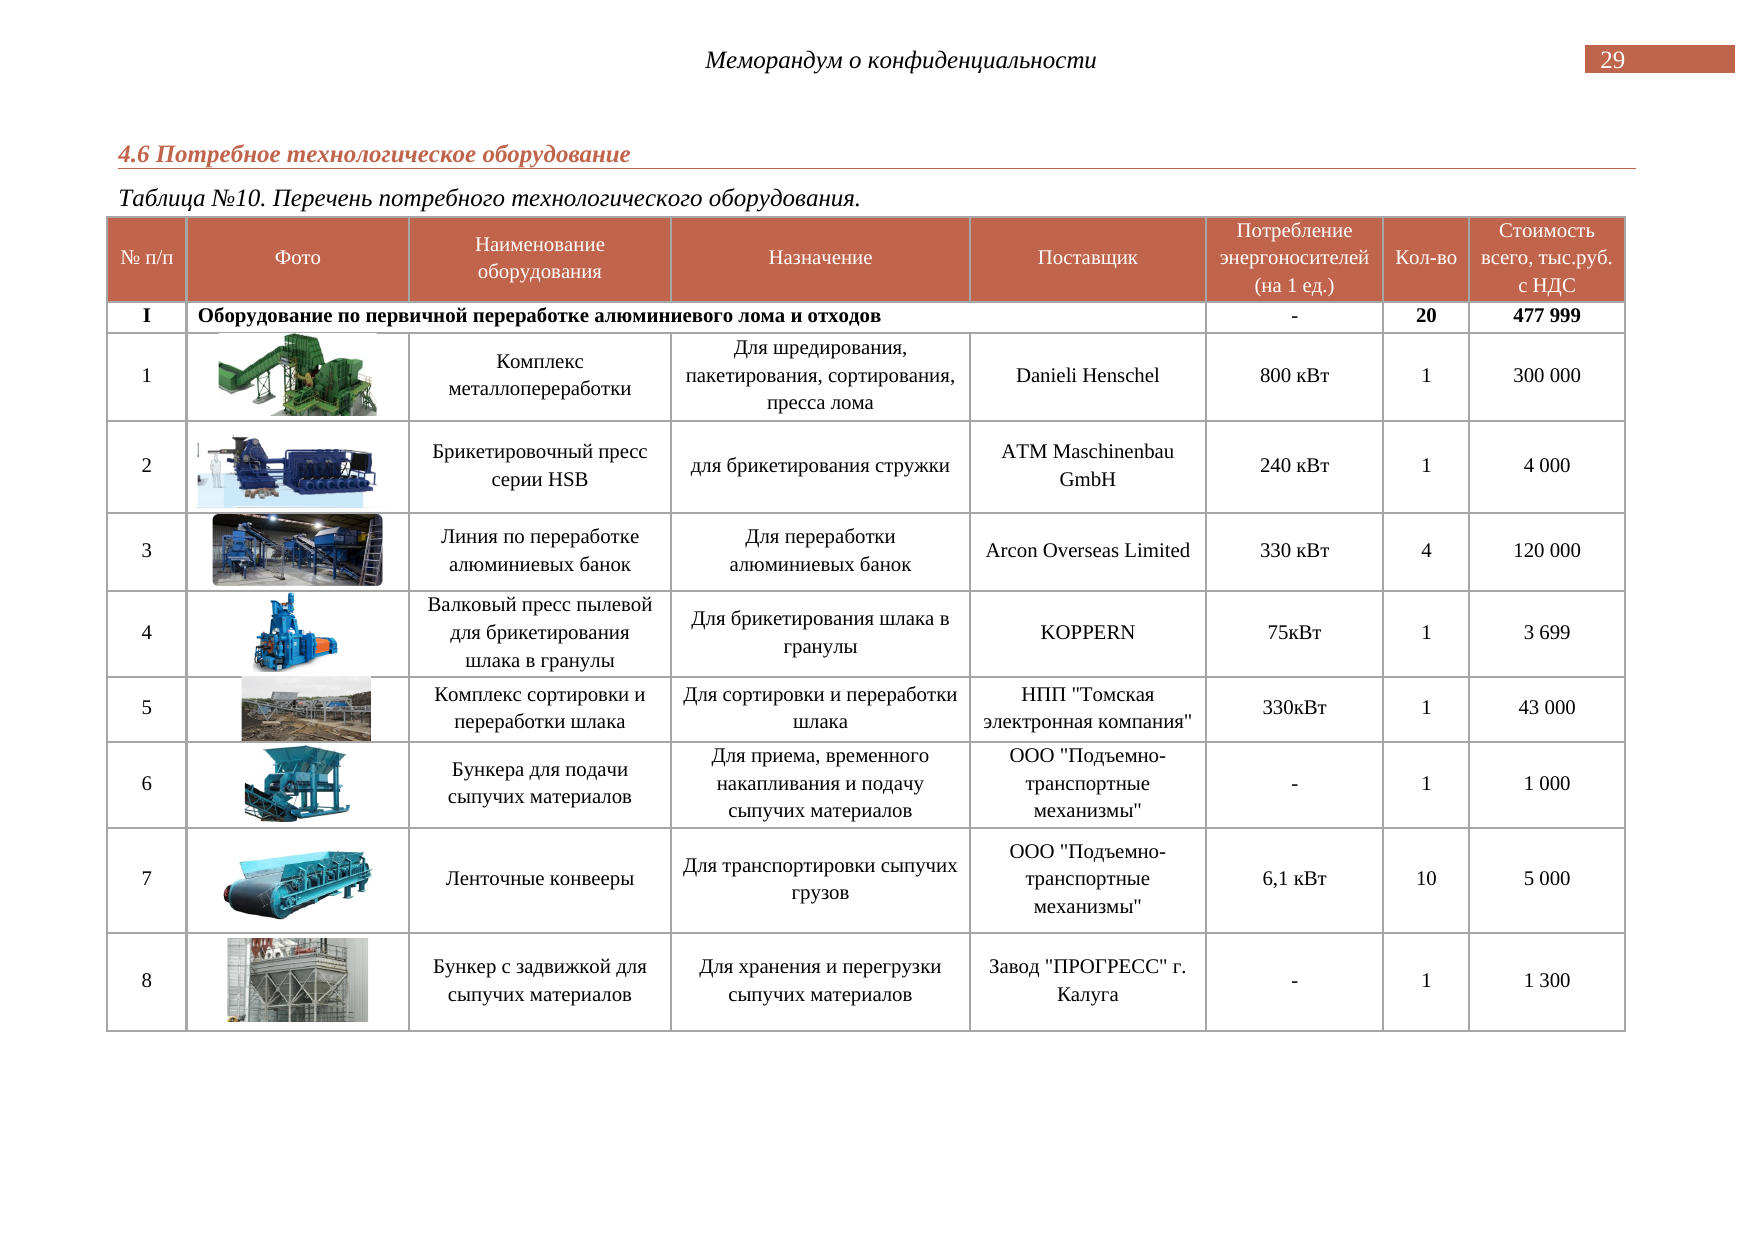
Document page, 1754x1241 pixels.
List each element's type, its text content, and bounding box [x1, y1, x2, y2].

table_header № п/п [108, 218, 185, 301]
table_cell ООО "Подъемно-транспортные механизмы" [971, 743, 1205, 827]
table_cell Для приема, временного накапливания и подачу сыпучих материалов [672, 743, 969, 827]
table_cell 477 999 [1470, 303, 1624, 332]
table_header Наименование оборудования [410, 218, 670, 301]
table_cell 1 [1384, 934, 1468, 1030]
table_cell I [108, 303, 185, 332]
table_cell 4 [1384, 514, 1468, 590]
table_cell 5 000 [1470, 829, 1624, 932]
table_header Кол-во [1384, 218, 1468, 301]
picture [244, 744, 351, 822]
picture [227, 938, 369, 1022]
table_cell Бункер с задвижкой для сыпучих материалов [410, 934, 670, 1030]
table_cell Брикетировочный пресс серии HSB [410, 422, 670, 512]
table_cell 43 000 [1470, 678, 1624, 741]
table_cell НПП "Томская электронная компания" [971, 678, 1205, 741]
table_cell ATM Maschinenbau GmbH [971, 422, 1205, 512]
picture [252, 592, 343, 672]
table_cell Для шредирования, пакетирования, сортирования, пресса лома [672, 334, 969, 420]
table_cell Для брикетирования шлака в гранулы [672, 592, 969, 676]
table_cell 8 [108, 934, 185, 1030]
table_cell KOPPERN [971, 592, 1205, 676]
table_cell [371, 678, 408, 741]
table_cell Для сортировки и переработки шлака [672, 678, 969, 741]
table_cell 240 кВт [1207, 422, 1382, 512]
picture [197, 421, 409, 508]
table_cell 330 кВт [1207, 514, 1382, 590]
table_cell для брикетирования стружки [672, 422, 969, 512]
table_cell 1 000 [1470, 743, 1624, 827]
table_cell [188, 334, 408, 420]
table_cell Бункера для подачи сыпучих материалов [410, 743, 670, 827]
table_header Стоимость всего, тыс.руб. с НДС [1470, 218, 1624, 301]
table_cell 300 000 [1470, 334, 1624, 420]
table_cell 800 кВт [1207, 334, 1382, 420]
table_cell 3 [108, 514, 185, 590]
table_cell Для хранения и перегрузки сыпучих материалов [672, 934, 969, 1030]
subtitle 4.6 Потребное технологическое оборудование [118, 139, 1636, 168]
table_header Фото [188, 218, 408, 301]
table_cell Для переработки алюминиевых банок [672, 514, 969, 590]
table_cell Комплекс сортировки и переработки шлака [410, 678, 670, 741]
table_cell [188, 829, 408, 932]
table_cell 1 [1384, 592, 1468, 676]
table_cell Danieli Henschel [971, 334, 1205, 420]
table_header Назначение [672, 218, 969, 301]
table_cell 1 [1384, 334, 1468, 420]
table_cell [188, 422, 408, 512]
table_cell Arcon Overseas Limited [971, 514, 1205, 590]
table_cell 1 [1384, 743, 1468, 827]
table_cell Ленточные конвееры [410, 829, 670, 932]
table_cell 1 300 [1470, 934, 1624, 1030]
table_cell - [1207, 934, 1382, 1030]
picture [222, 836, 373, 921]
picture [212, 514, 383, 586]
table_cell 1 [1384, 678, 1468, 741]
table_cell Валковый пресс пылевой для брикетирования шлака в гранулы [410, 592, 670, 676]
table_cell ООО "Подъемно-транспортные механизмы" [971, 829, 1205, 932]
table_cell Линия по переработке алюминиевых банок [410, 514, 670, 590]
table_cell 6,1 кВт [1207, 829, 1382, 932]
table_header Потребление энергоносителей (на 1 ед.) [1207, 218, 1382, 301]
table_cell Комплекс металлопереработки [410, 334, 670, 420]
table_cell Для транспортировки сыпучих грузов [672, 829, 969, 932]
table_cell 7 [108, 829, 185, 932]
table_cell [188, 592, 408, 676]
table_cell 5 [108, 678, 185, 741]
table_cell [188, 678, 241, 741]
picture [241, 676, 371, 741]
table_cell 2 [108, 422, 185, 512]
table_cell [188, 934, 408, 1030]
table_cell 120 000 [1470, 514, 1624, 590]
table_cell [188, 743, 408, 827]
table_header Поставщик [971, 218, 1205, 301]
table_cell 1 [1384, 422, 1468, 512]
table_cell 4 [108, 592, 185, 676]
table_cell Завод "ПРОГРЕСС" г. Калуга [971, 934, 1205, 1030]
table_cell Оборудование по первичной переработке алюминиевого лома и отходов [188, 303, 1205, 332]
table_cell 330кВт [1207, 678, 1382, 741]
table_cell 4 000 [1470, 422, 1624, 512]
table_cell 1 [108, 334, 185, 420]
table_cell 20 [1384, 303, 1468, 332]
table_cell 75кВт [1207, 592, 1382, 676]
table_cell 3 699 [1470, 592, 1624, 676]
table_cell 6 [108, 743, 185, 827]
table_cell - [1207, 743, 1382, 827]
table_cell - [1207, 303, 1382, 332]
text Таблица №10. Перечень потребного технологического оборудования. [118, 183, 1636, 211]
picture [218, 333, 377, 416]
table_cell [188, 514, 408, 590]
table_cell 10 [1384, 829, 1468, 932]
